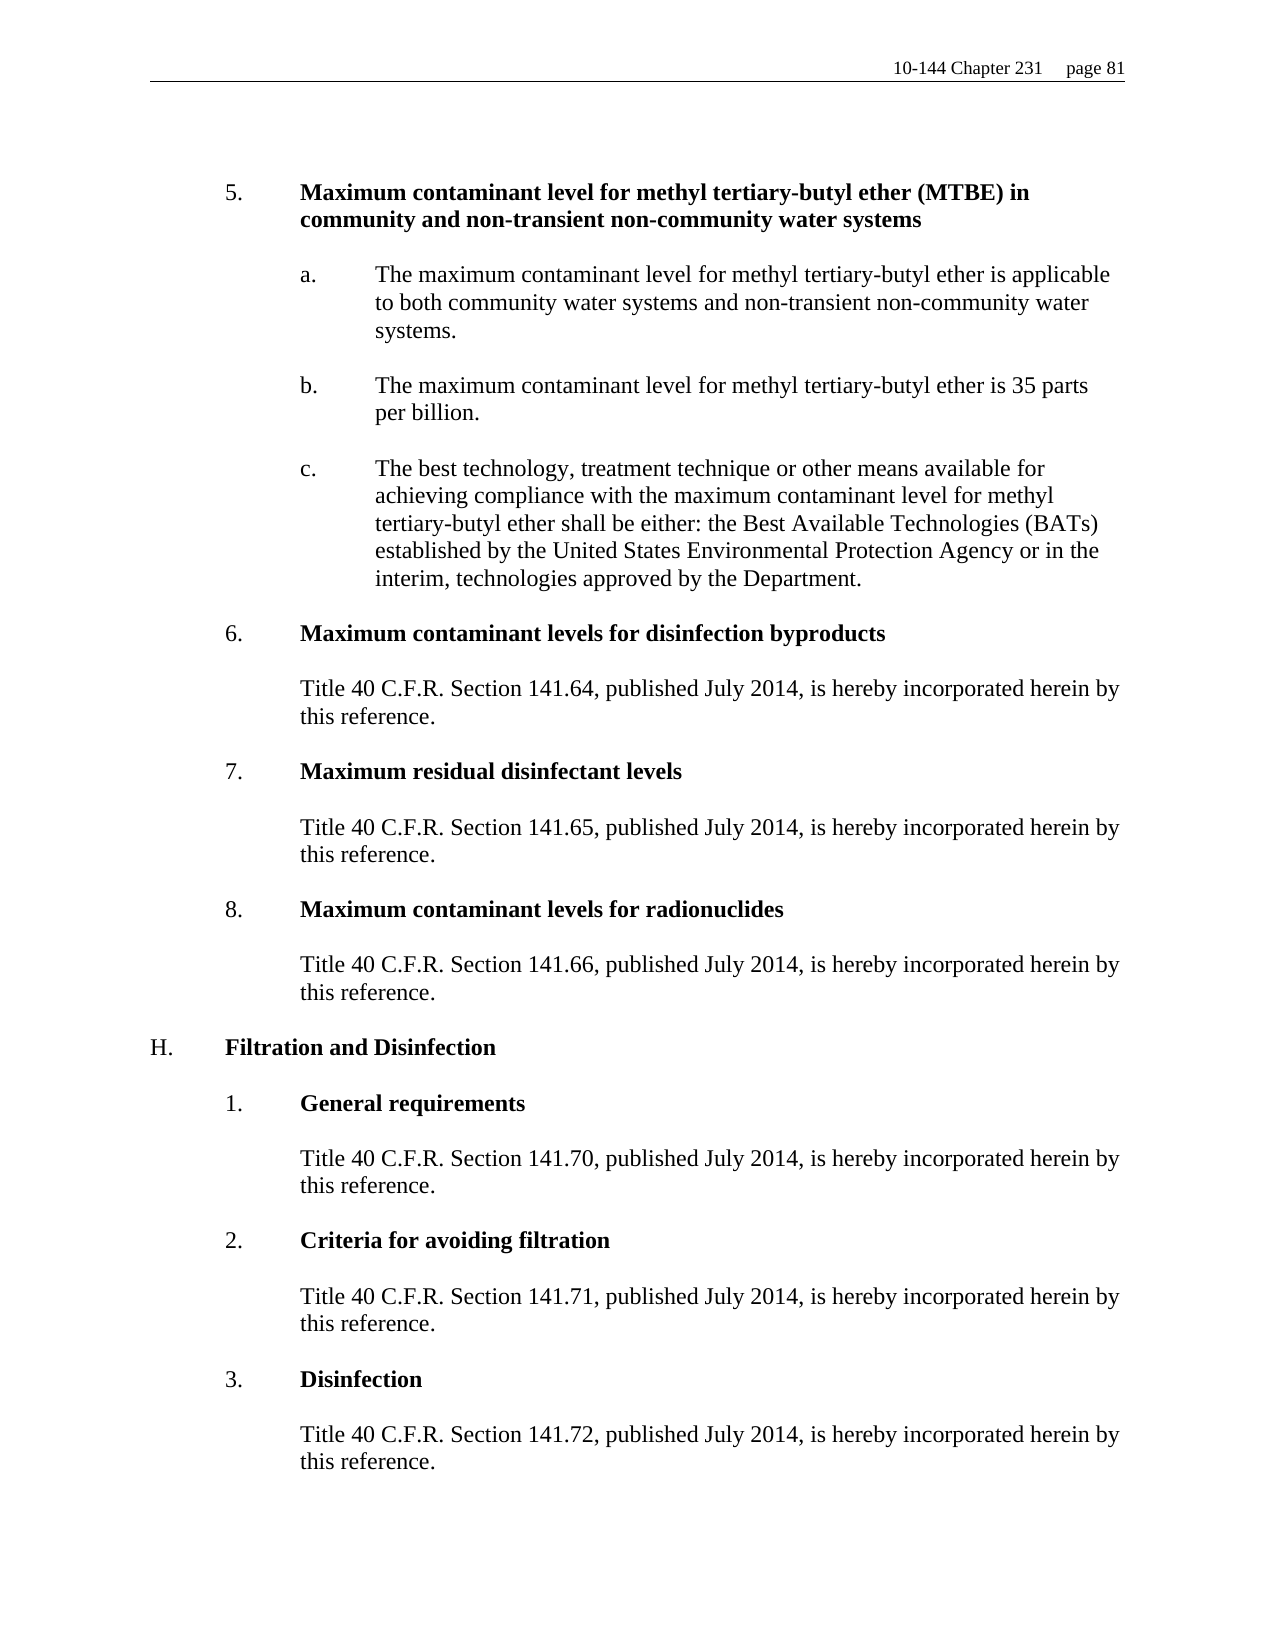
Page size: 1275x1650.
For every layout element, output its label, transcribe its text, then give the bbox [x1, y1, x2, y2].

text 8. Maximum contaminant levels for radionuclides [150, 895, 1125, 923]
subtitle H. Filtration and Disinfection [150, 1033, 1125, 1061]
text 3. Disinfection [150, 1364, 1125, 1392]
text Title 40 C.F.R. Section 141.70, published July 2014, is hereby incorporated herein by this reference. [150, 1144, 1125, 1199]
text Title 40 C.F.R. Section 141.65, published July 2014, is hereby incorporated herein by this reference. [300, 812, 1125, 868]
text 5. Maximum contaminant level for methyl tertiary-butyl ether (MTBE) in community and non-transient non-community water systems [150, 178, 1125, 233]
text 6. Maximum contaminant levels for disinfection byproducts [225, 619, 1125, 647]
text b. The maximum contaminant level for methyl tertiary-butyl ether is 35 parts per billion. [150, 371, 1125, 426]
text a. The maximum contaminant level for methyl tertiary-butyl ether is applicable to both community water systems and non-transient non-community water systems. [150, 260, 1125, 343]
text 7. Maximum residual disinfectant levels [225, 757, 1125, 785]
text Title 40 C.F.R. Section 141.71, published July 2014, is hereby incorporated herein by this reference. [150, 1282, 1125, 1337]
text 1. General requirements [150, 1088, 1125, 1116]
text c. The best technology, treatment technique or other means available for achieving compliance with the maximum contaminant level for methyl tertiary-butyl ether shall be either: the Best Available Technologies (BATs) established by the United States Environmental Protection Agency or in the interim, technologies approved by the Department. [150, 454, 1125, 592]
text Title 40 C.F.R. Section 141.64, published July 2014, is hereby incorporated herein by this reference. [300, 674, 1125, 730]
text Title 40 C.F.R. Section 141.72, published July 2014, is hereby incorporated herein by this reference. [150, 1420, 1125, 1475]
text 2. Criteria for avoiding filtration [150, 1227, 1125, 1254]
text Title 40 C.F.R. Section 141.66, published July 2014, is hereby incorporated herein by this reference. [150, 951, 1125, 1006]
